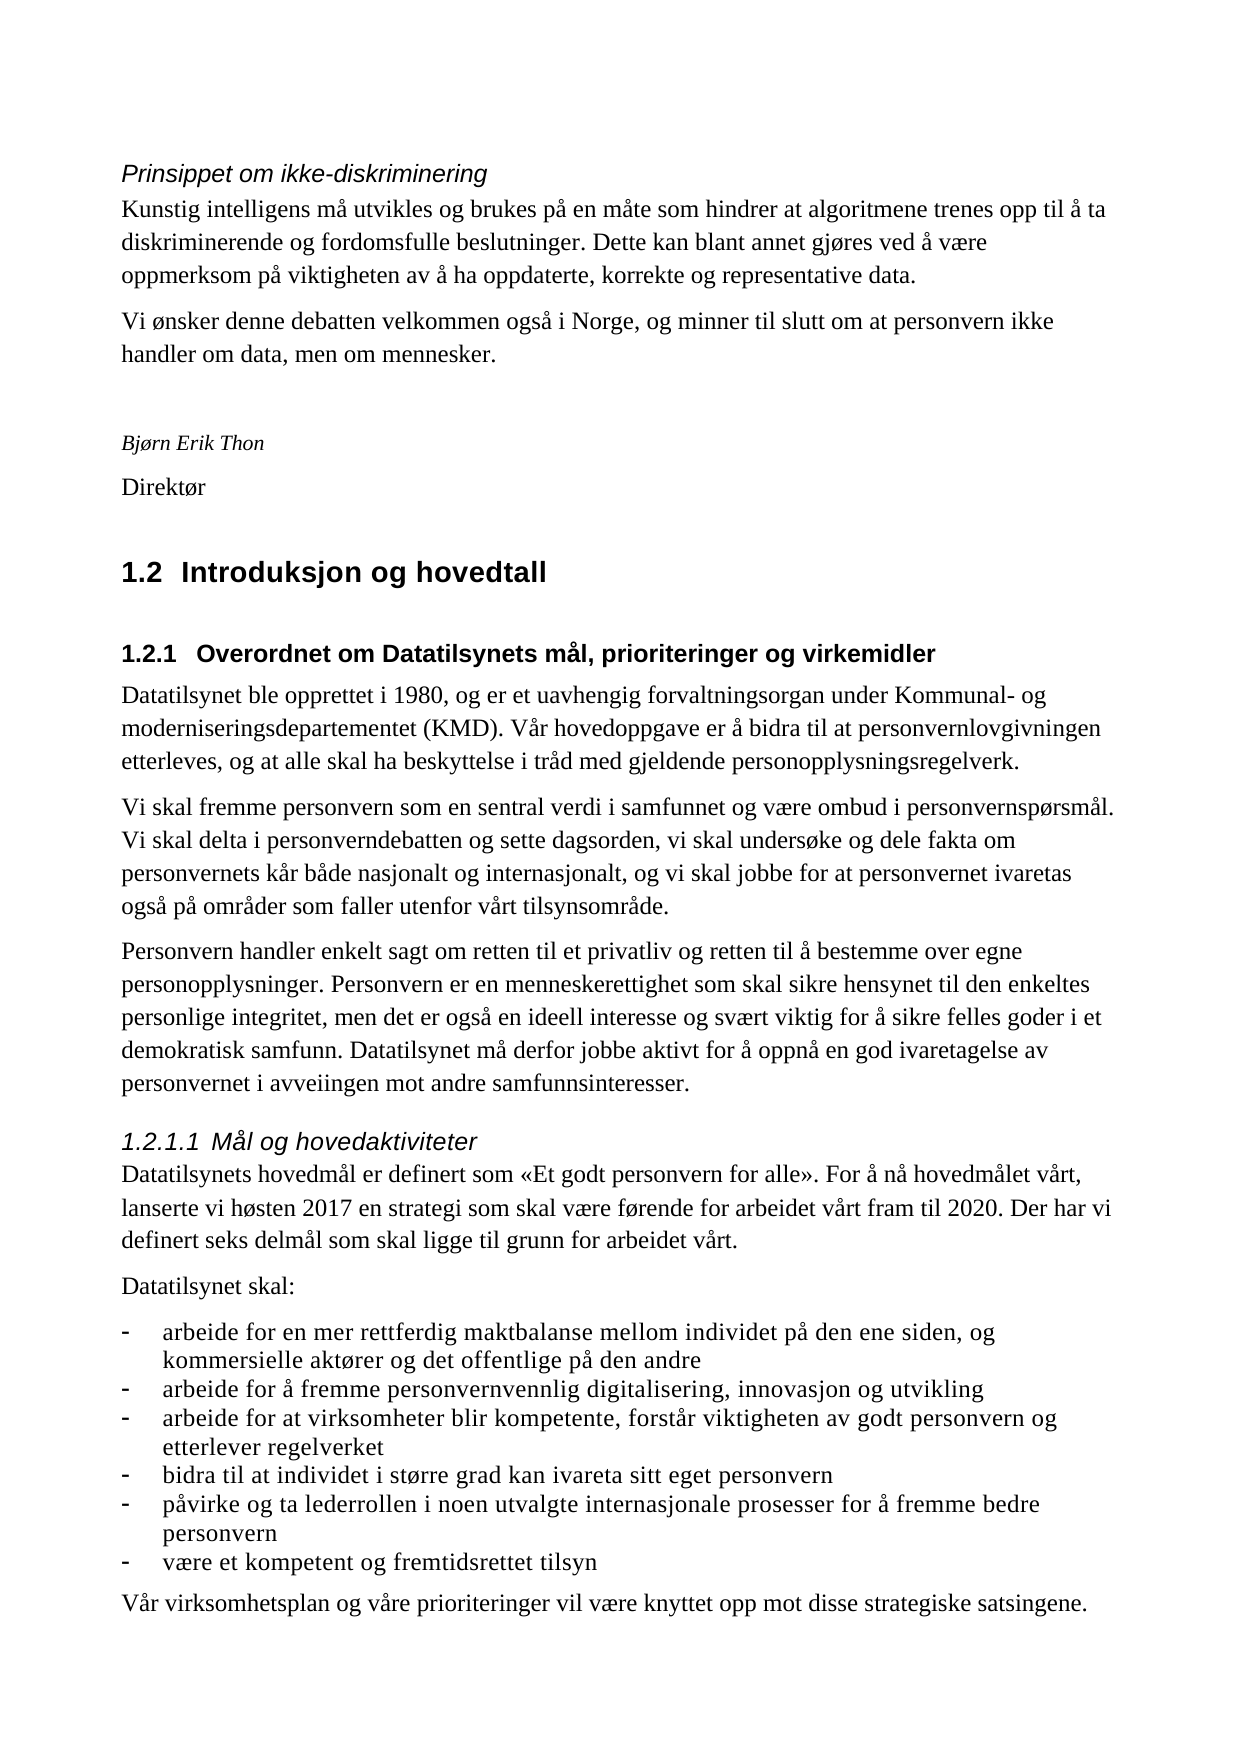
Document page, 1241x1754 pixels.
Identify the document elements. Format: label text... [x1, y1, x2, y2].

text Bjørn Erik Thon [121, 430, 1119, 455]
text Prinsippet om ikke-diskriminering [121, 159, 1119, 188]
list arbeide for at virksomheter blir kompetente, forstår viktigheten av godt personvern og etterlever regelverket [121, 1403, 1119, 1460]
subtitle Overordnet om Datatilsynets mål, prioriteringer og virkemidler [121, 639, 1119, 668]
text Datatilsynet skal: [121, 1271, 1119, 1300]
text Direktør [121, 472, 1119, 500]
text Datatilsynet ble opprettet i 1980, og er et uavhengig forvaltningsorgan under Kommunal- og moderniseringsdepartementet (KMD). Vår hovedoppgave er å bidra til at personvernlovgivningen etterleves, og at alle skal ha beskyttelse i tråd med gjeldende personopplysningsregelverk. [121, 680, 1119, 775]
list arbeide for å fremme personvernvennlig digitalisering, innovasjon og utvikling [121, 1374, 1119, 1403]
subtitle Mål og hovedaktiviteter [121, 1127, 1119, 1155]
text Datatilsynets hovedmål er definert som «Et godt personvern for alle». For å nå hovedmålet vårt, lanserte vi høsten 2017 en strategi som skal være førende for arbeidet vårt fram til 2020. Der har vi definert seks delmål som skal ligge til grunn for arbeidet vårt. [121, 1159, 1119, 1254]
list arbeide for en mer rettferdig maktbalanse mellom individet på den ene siden, og kommersielle aktører og det offentlige på den andre [121, 1317, 1119, 1374]
subtitle Introduksjon og hovedtall [121, 554, 1119, 588]
text Vår virksomhetsplan og våre prioriteringer vil være knyttet opp mot disse strategiske satsingene. [121, 1588, 1119, 1617]
list påvirke og ta lederrollen i noen utvalgte internasjonale prosesser for å fremme bedre personvern [121, 1489, 1119, 1547]
text Vi skal fremme personvern som en sentral verdi i samfunnet og være ombud i personvernspørsmål. Vi skal delta i personverndebatten og sette dagsorden, vi skal undersøke og dele fakta om personvernets kår både nasjonalt og internasjonalt, og vi skal jobbe for at personvernet ivaretas også på områder som faller utenfor vårt tilsynsområde. [121, 792, 1119, 920]
list bidra til at individet i større grad kan ivareta sitt eget personvern [121, 1460, 1119, 1489]
text Personvern handler enkelt sagt om retten til et privatliv og retten til å bestemme over egne personopplysninger. Personvern er en menneskerettighet som skal sikre hensynet til den enkeltes personlige integritet, men det er også en ideell interesse og svært viktig for å sikre felles goder i et demokratisk samfunn. Datatilsynet må derfor jobbe aktivt for å oppnå en god ivaretagelse av personvernet i avveiingen mot andre samfunnsinteresser. [121, 936, 1119, 1097]
list være et kompetent og fremtidsrettet tilsyn [121, 1547, 1119, 1575]
text Vi ønsker denne debatten velkommen også i Norge, og minner til slutt om at personvern ikke handler om data, men om mennesker. [121, 306, 1119, 368]
text Kunstig intelligens må utvikles og brukes på en måte som hindrer at algoritmene trenes opp til å ta diskriminerende og fordomsfulle beslutninger. Dette kan blant annet gjøres ved å være oppmerksom på viktigheten av å ha oppdaterte, korrekte og representative data. [121, 194, 1119, 289]
